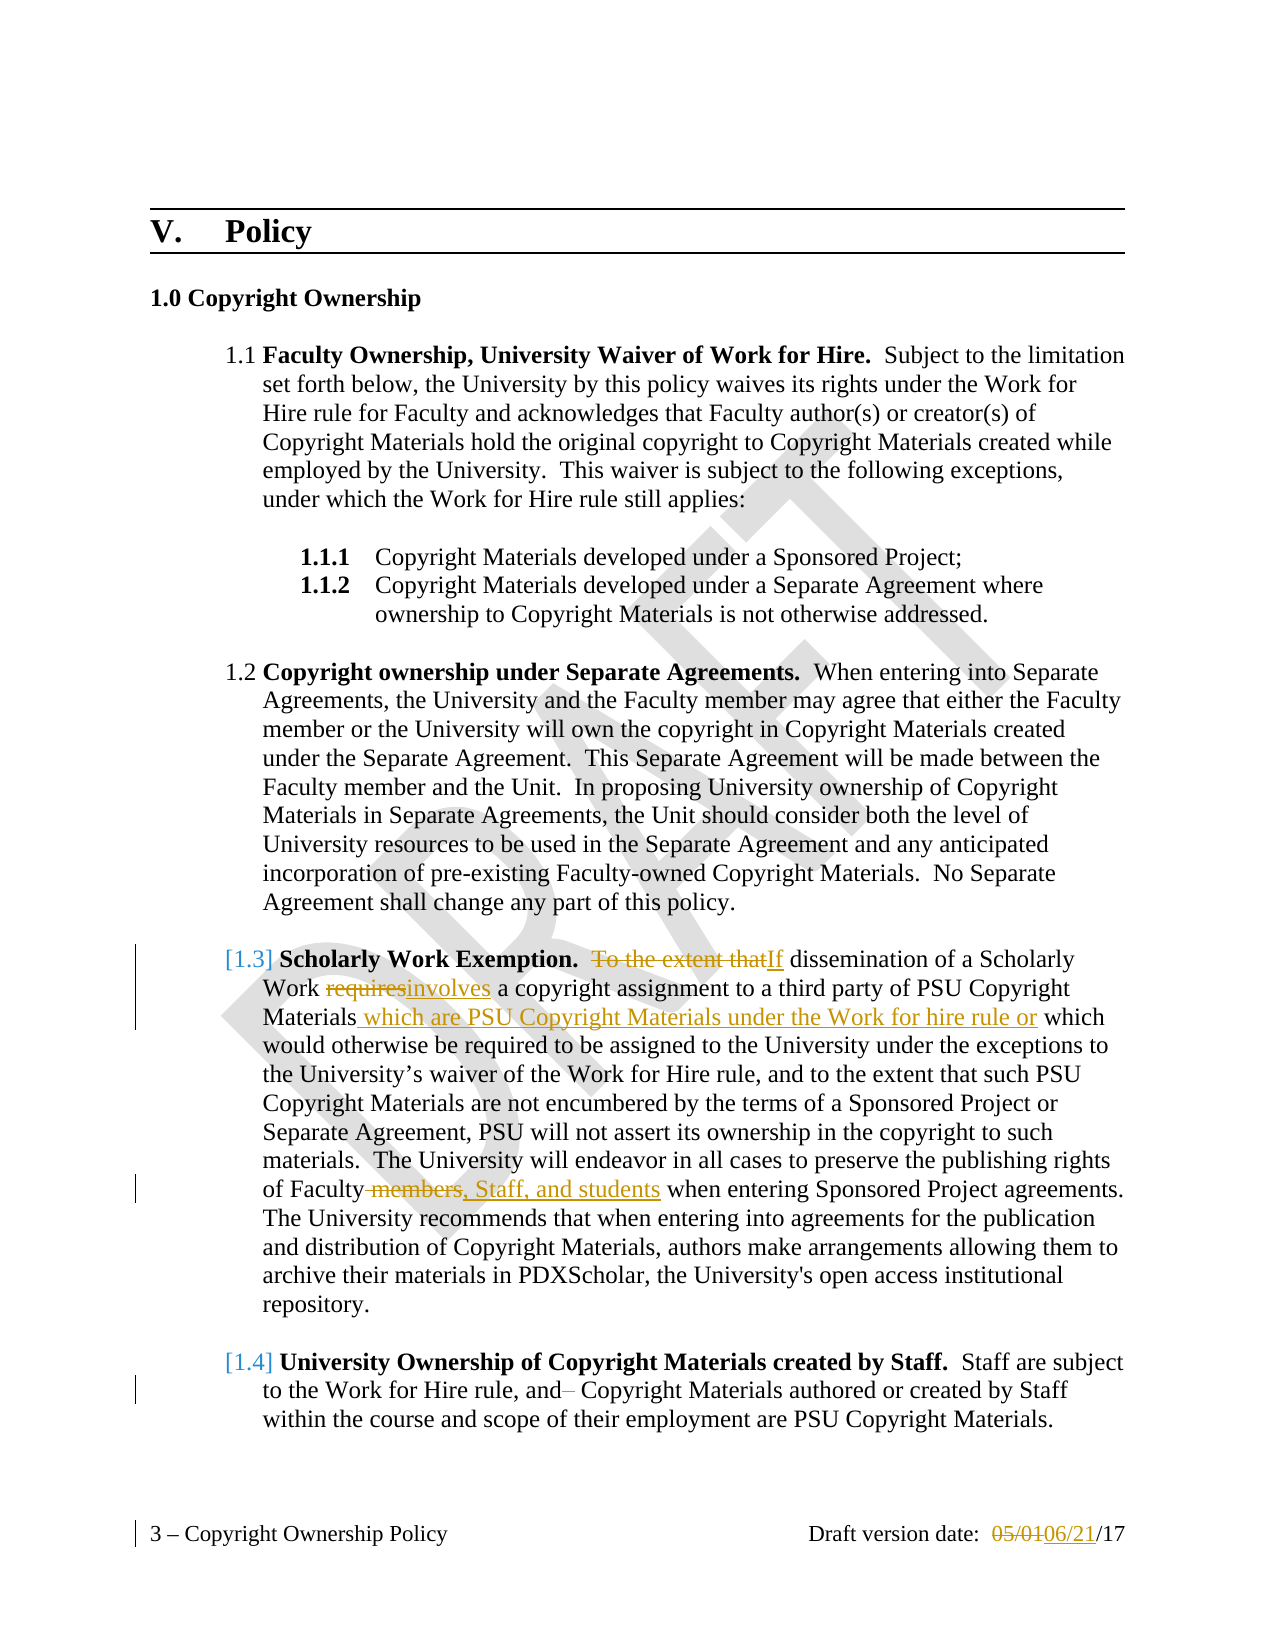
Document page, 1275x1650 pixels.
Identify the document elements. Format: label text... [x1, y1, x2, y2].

list Scholarly Work Exemption. dissemination of a Scholarly Work a copyright assignment to a third party of PSU Copyright Materials which would otherwise be required to be assigned to the University under the exceptions to the University’s waiver of the Work for Hire rule, and to the extent that such PSU Copyright Materials are not encumbered by the terms of a Sponsored Project or Separate Agreement, PSU will not assert its ownership in the copyright to such materials. The University will endeavor in all cases to preserve the publishing rights of Faculty when entering Sponsored Project agreements. The University recommends that when entering into agreements for the publication and distribution of Copyright Materials, authors make arrangements allowing them to archive their materials in PDXScholar, the University's open access institutional repository. [225, 944, 1125, 1318]
list Copyright Materials developed under a Separate Agreement where ownership to Copyright Materials is not otherwise addressed. [300, 570, 1125, 628]
list Copyright Ownership [150, 283, 1125, 312]
list Policy [150, 210, 1125, 252]
list Faculty Ownership, University Waiver of Work for Hire. Subject to the limitation set forth below, the University by this policy waives its rights under the Work for Hire rule for Faculty and acknowledges that Faculty author(s) or creator(s) of Copyright Materials hold the original copyright to Copyright Materials created while employed by the University. This waiver is subject to the following exceptions, under which the Work for Hire rule still applies: [225, 340, 1125, 513]
list Copyright Materials developed under a Sponsored Project; [300, 542, 1125, 570]
list Copyright ownership under Separate Agreements. When entering into Separate Agreements, the University and the Faculty member may agree that either the Faculty member or the University will own the copyright in Copyright Materials created under the Separate Agreement. This Separate Agreement will be made between the Faculty member and the Unit. In proposing University ownership of Copyright Materials in Separate Agreements, the Unit should consider both the level of University resources to be used in the Separate Agreement and any anticipated incorporation of pre-existing Faculty-owned Copyright Materials. No Separate Agreement shall change any part of this policy. [225, 657, 1125, 915]
list University Ownership of Copyright Materials created by Staff. Staff are subject to the Work for Hire rule, and Copyright Materials authored or created by Staff within the course and scope of their employment are PSU Copyright Materials. [225, 1347, 1125, 1433]
